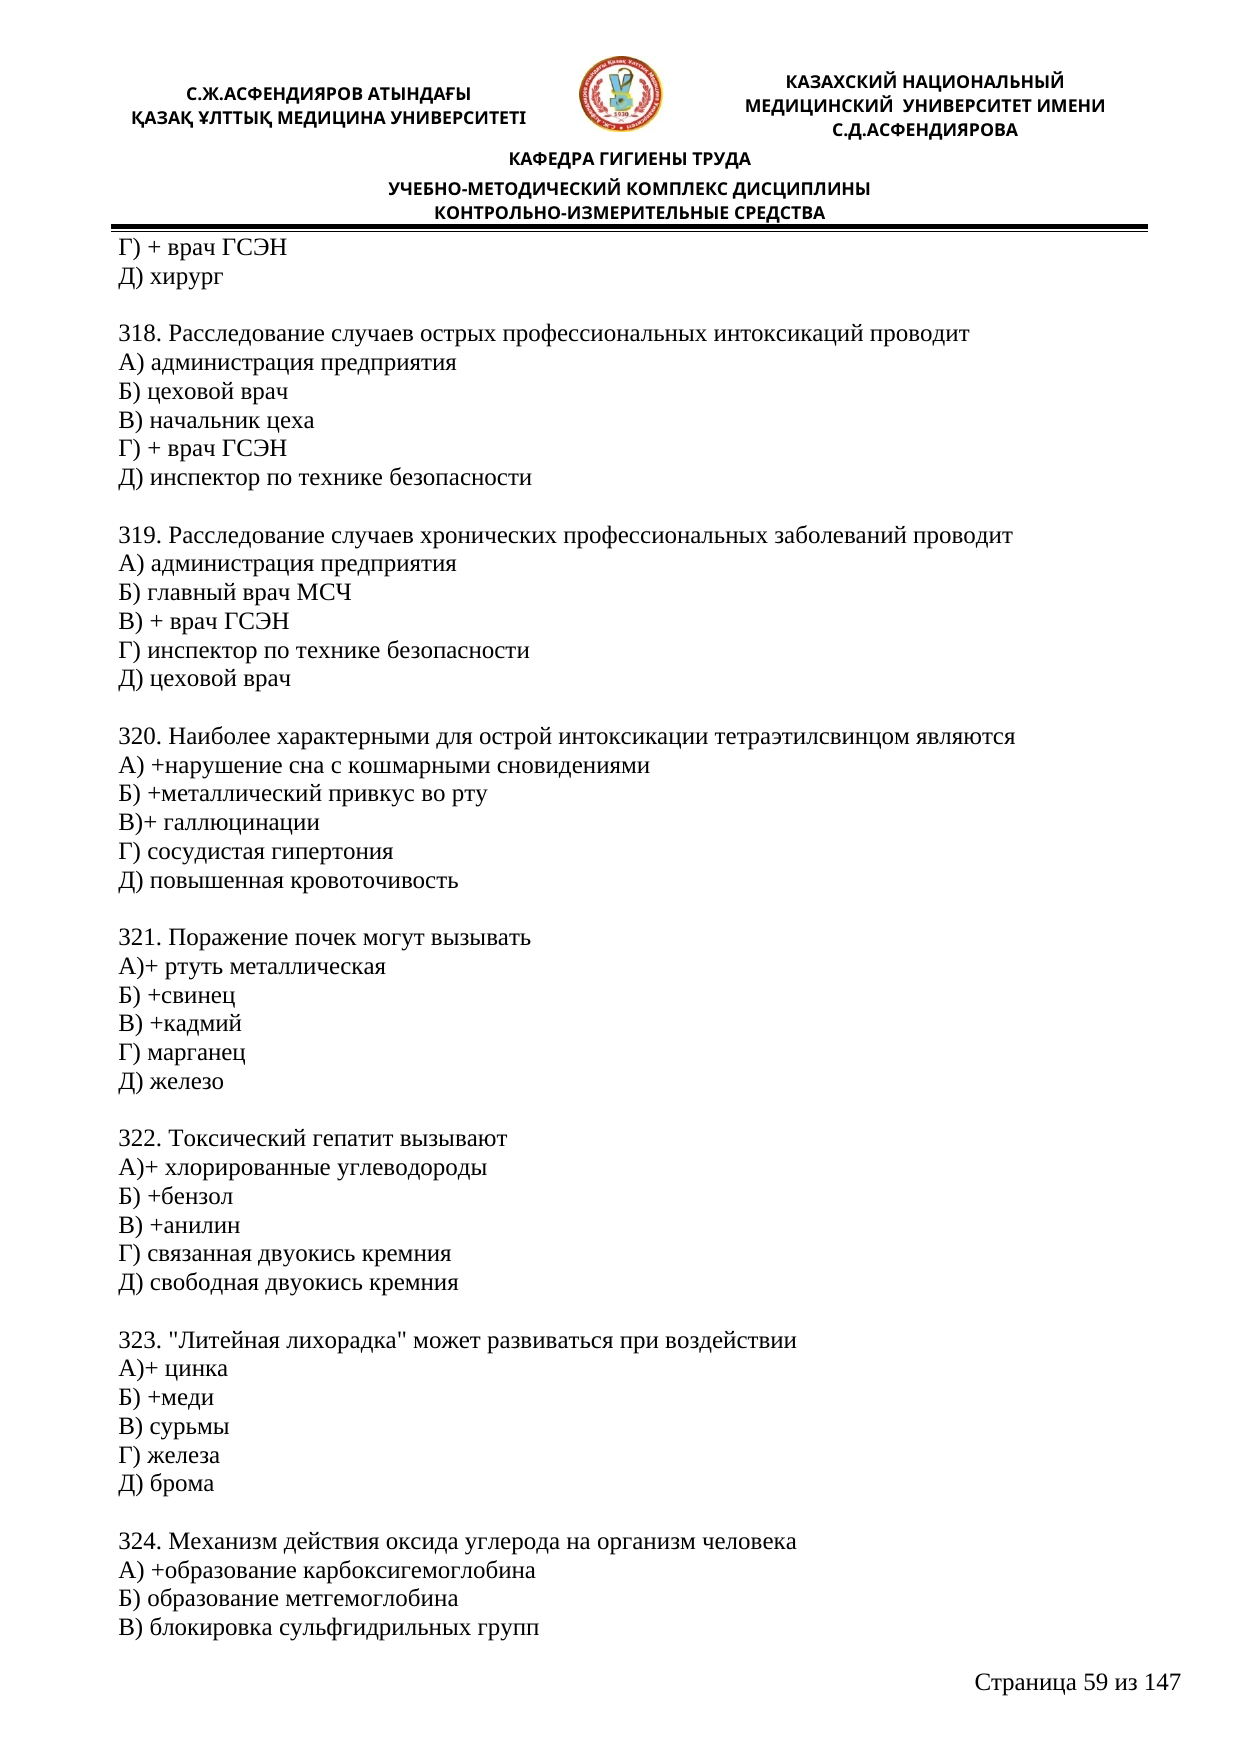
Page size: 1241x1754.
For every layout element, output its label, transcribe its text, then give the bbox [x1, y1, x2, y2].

text В) +кадмий [118, 1008, 1181, 1037]
text Д) повышенная кровоточивость [118, 865, 1181, 893]
text Д) инспектор по технике безопасности [118, 462, 1181, 491]
text А) администрация предприятия [118, 548, 1181, 577]
text Б) +меди [118, 1382, 1181, 1411]
text Б) +металлический привкус во рту [118, 778, 1181, 807]
text Б) +свинец [118, 980, 1181, 1008]
text 323. "Литейная лихорадка" может развиваться при воздействии [118, 1325, 1181, 1353]
text 320. Наиболее характерными для острой интоксикации тетраэтилсвинцом являются [118, 721, 1181, 750]
text Г) железа [118, 1440, 1181, 1468]
text В)+ галлюцинации [118, 807, 1181, 836]
text А) +образование карбоксигемоглобина [118, 1555, 1181, 1583]
text 324. Механизм действия оксида углерода на организм человека [118, 1526, 1181, 1555]
text Г) + врач ГСЭН [118, 131, 1181, 261]
text Г) + врач ГСЭН [118, 433, 1181, 462]
text Д) свободная двуокись кремния [118, 1267, 1181, 1296]
text Г) связанная двуокись кремния [118, 1238, 1181, 1267]
text Д) хирург [118, 261, 1181, 290]
text 319. Расследование случаев хронических профессиональных заболеваний проводит [118, 520, 1181, 548]
text Б) +бензол [118, 1181, 1181, 1210]
text В) блокировка сульфгидрильных групп [118, 1612, 1181, 1641]
text А)+ хлорированные углеводороды [118, 1152, 1181, 1181]
text Д) брома [118, 1468, 1181, 1497]
text Б) главный врач МСЧ [118, 577, 1181, 606]
text Г) марганец [118, 1037, 1181, 1066]
text Д) цеховой врач [118, 663, 1181, 692]
text А) +нарушение сна с кошмарными сновидениями [118, 750, 1181, 778]
text 318. Расследование случаев острых профессиональных интоксикаций проводит [118, 318, 1181, 347]
text 321. Поражение почек могут вызывать [118, 922, 1181, 951]
text Б) цеховой врач [118, 376, 1181, 405]
text А) администрация предприятия [118, 347, 1181, 376]
text А)+ цинка [118, 1353, 1181, 1382]
text Г) сосудистая гипертония [118, 836, 1181, 865]
text А)+ ртуть металлическая [118, 951, 1181, 980]
text Б) образование метгемоглобина [118, 1583, 1181, 1612]
text В) + врач ГСЭН [118, 606, 1181, 635]
text 322. Токсический гепатит вызывают [118, 1123, 1181, 1152]
text В) начальник цеха [118, 405, 1181, 433]
text В) сурьмы [118, 1411, 1181, 1440]
picture [579, 56, 664, 131]
text Г) инспектор по технике безопасности [118, 635, 1181, 663]
text В) +анилин [118, 1210, 1181, 1238]
text Д) железо [118, 1066, 1181, 1095]
